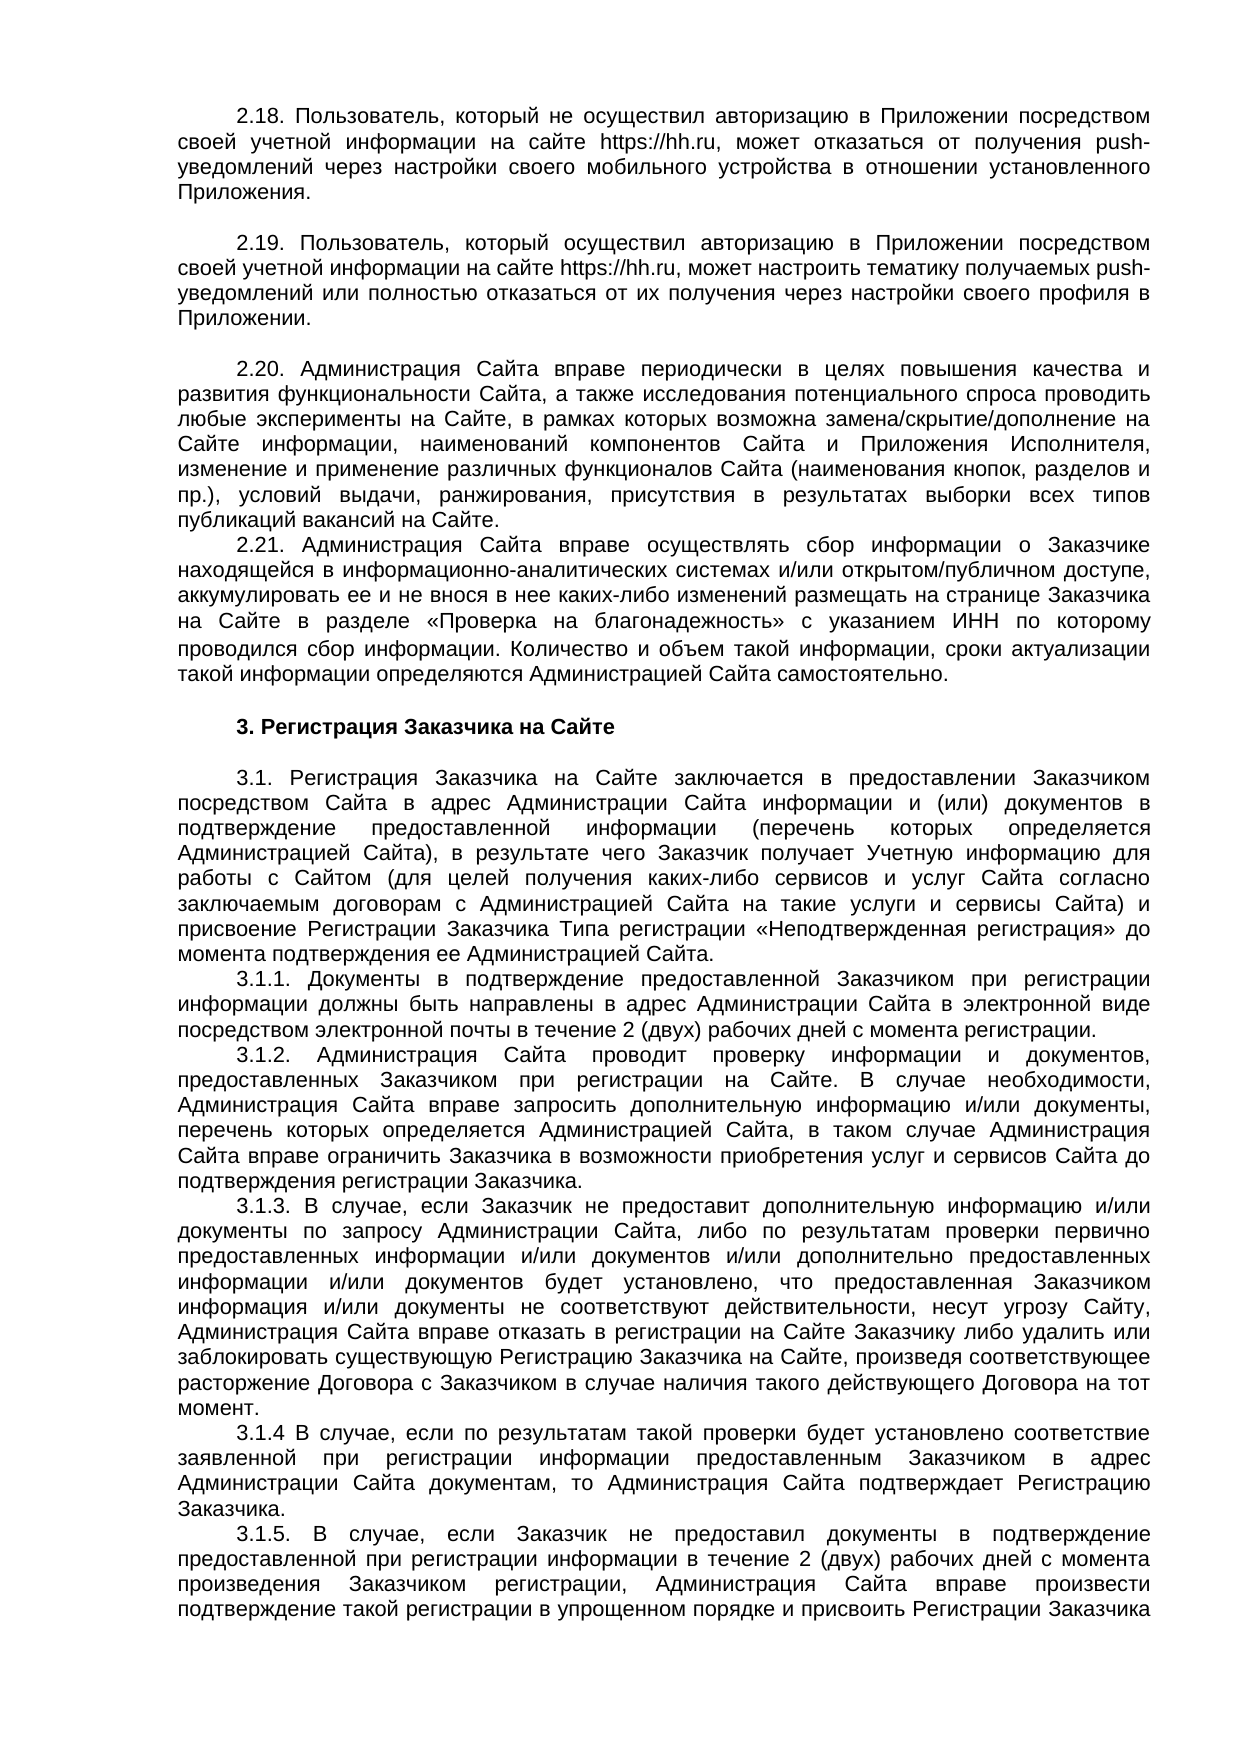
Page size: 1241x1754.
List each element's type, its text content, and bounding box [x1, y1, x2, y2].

text 3.1.4 В случае, если по результатам такой проверки будет установлено соответствие заявленной при регистрации информации предоставленным Заказчиком в адрес Администрации Сайта документам, то Администрация Сайта подтверждает Регистрацию Заказчика. [177, 1420, 1152, 1521]
text 2.19. Пользователь, который осуществил авторизацию в Приложении посредством своей учетной информации на сайте https://hh.ru, может настроить тематику получаемых push-уведомлений или полностью отказаться от их получения через настройки своего профиля в Приложении. [177, 229, 1152, 330]
text 2.18. Пользователь, который не осуществил авторизацию в Приложении посредством своей учетной информации на сайте https://hh.ru, может отказаться от получения push-уведомлений через настройки своего мобильного устройства в отношении установленного Приложения. [177, 103, 1152, 204]
text 2.20. Администрация Сайта вправе периодически в целях повышения качества и развития функциональности Сайта, а также исследования потенциального спроса проводить любые эксперименты на Сайте, в рамках которых возможна замена/скрытие/дополнение на Сайте информации, наименований компонентов Сайта и Приложения Исполнителя, изменение и применение различных функционалов Сайта (наименования кнопок, разделов и пр.), условий выдачи, ранжирования, присутствия в результатах выборки всех типов публикаций вакансий на Сайте. [177, 356, 1152, 532]
text 3.1.2. Администрация Сайта проводит проверку информации и документов, предоставленных Заказчиком при регистрации на Сайте. В случае необходимости, Администрация Сайта вправе запросить дополнительную информацию и/или документы, перечень которых определяется Администрацией Сайта, в таком случае Администрация Сайта вправе ограничить Заказчика в возможности приобретения услуг и сервисов Сайта до подтверждения регистрации Заказчика. [177, 1042, 1152, 1193]
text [177, 1521, 1152, 1622]
text 2.21. Администрация Сайта вправе осуществлять сбор информации о Заказчике находящейся в информационно-аналитических системах и/или открытом/публичном доступе, аккумулировать ее и не внося в нее каких-либо изменений размещать на странице Заказчика на Сайте в разделе «Проверка на благонадежность» с указанием ИНН по которому проводился сбор информации. Количество и объем такой информации, сроки актуализации такой информации определяются Администрацией Сайта самостоятельно. [177, 532, 1152, 686]
text 3.1.3. В случае, если Заказчик не предоставит дополнительную информацию и/или документы по запросу Администрации Сайта, либо по результатам проверки первично предоставленных информации и/или документов и/или дополнительно предоставленных информации и/или документов будет установлено, что предоставленная Заказчиком информация и/или документы не соответствуют действительности, несут угрозу Сайту, Администрация Сайта вправе отказать в регистрации на Сайте Заказчику либо удалить или заблокировать существующую Регистрацию Заказчика на Сайте, произведя соответствующее расторжение Договора с Заказчиком в случае наличия такого действующего Договора на тот момент. [177, 1193, 1152, 1420]
text 3.1. Регистрация Заказчика на Сайте заключается в предоставлении Заказчиком посредством Сайта в адрес Администрации Сайта информации и (или) документов в подтверждение предоставленной информации (перечень которых определяется Администрацией Сайта), в результате чего Заказчик получает Учетную информацию для работы с Сайтом (для целей получения каких-либо сервисов и услуг Сайта согласно заключаемым договорам с Администрацией Сайта на такие услуги и сервисы Сайта) и присвоение Регистрации Заказчика Типа регистрации «Неподтвержденная регистрация» до момента подтверждения ее Администрацией Сайта. [177, 764, 1152, 966]
text 3.1.1. Документы в подтверждение предоставленной Заказчиком при регистрации информации должны быть направлены в адрес Администрации Сайта в электронной виде посредством электронной почты в течение 2 (двух) рабочих дней с момента регистрации. [177, 966, 1152, 1042]
text 3. Регистрация Заказчика на Сайте [177, 714, 1152, 739]
